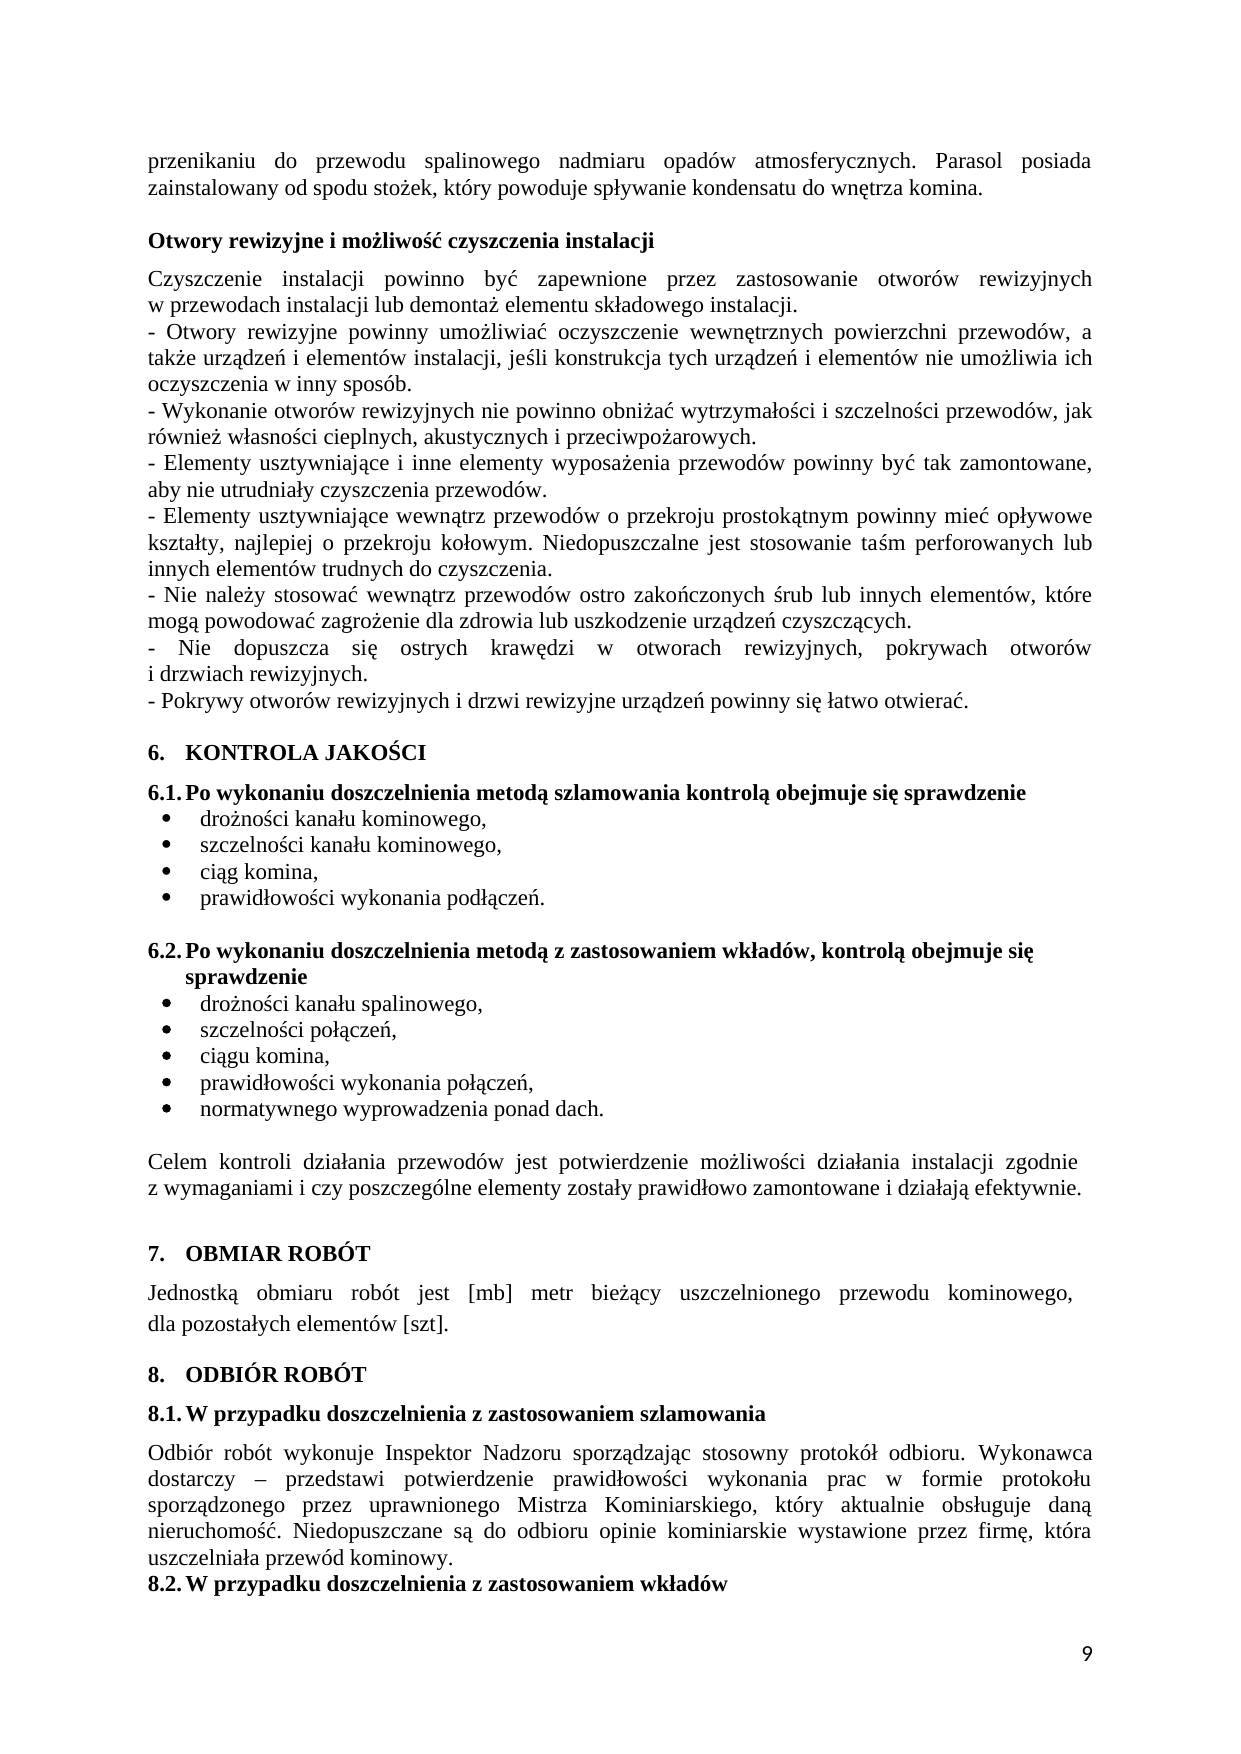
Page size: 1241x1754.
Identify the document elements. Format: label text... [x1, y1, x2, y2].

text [148, 148, 1093, 200]
text Czyszczenie instalacji powinno być zapewnione przez zastosowanie otworów rewizyjnych w przewodach instalacji lub demontaż elementu składowego instalacji. [148, 265, 1093, 318]
list Po wykonaniu doszczelnienia metodą z zastosowaniem wkładów, kontrolą obejmuje się sprawdzenie [148, 937, 1093, 990]
list drożności kanału spalinowego, [162, 990, 1093, 1016]
list normatywnego wyprowadzenia ponad dach. [162, 1095, 1093, 1121]
list szczelności kanału kominowego, [162, 832, 1091, 858]
list ciąg komina, [162, 858, 1091, 884]
list Po wykonaniu doszczelnienia metodą szlamowania kontrolą obejmuje się sprawdzenie [148, 779, 1093, 805]
list drożności kanału kominowego, [162, 805, 1091, 832]
text Jednostką obmiaru robót jest [mb] metr bieżący uszczelnionego przewodu kominowego, dla pozostałych elementów [szt]. [148, 1279, 1093, 1336]
text - Wykonanie otworów rewizyjnych nie powinno obniżać wytrzymałości i szczelności przewodów, jak również własności cieplnych, akustycznych i przeciwpożarowych. [148, 397, 1093, 449]
text - Otwory rewizyjne powinny umożliwiać oczyszczenie wewnętrznych powierzchni przewodów, a także urządzeń i elementów instalacji, jeśli konstrukcja tych urządzeń i elementów nie umożliwia ich oczyszczenia w inny sposób. [148, 318, 1093, 397]
text Odbiór robót wykonuje Inspektor Nadzoru sporządzając stosowny protokół odbioru. Wykonawca dostarczy – przedstawi potwierdzenie prawidłowości wykonania prac w formie protokołu sporządzonego przez uprawnionego Mistrza Kominiarskiego, który aktualnie obsługuje daną nieruchomość. Niedopuszczane są do odbioru opinie kominiarskie wystawione przez firmę, która uszczelniała przewód kominowy. [148, 1438, 1093, 1570]
list KONTROLA JAKOŚCI [148, 739, 1091, 766]
text - Nie należy stosować wewnątrz przewodów ostro zakończonych śrub lub innych elementów, które mogą powodować zagrożenie dla zdrowia lub uszkodzenie urządzeń czyszczących. [148, 581, 1093, 634]
text - Pokrywy otworów rewizyjnych i drzwi rewizyjne urządzeń powinny się łatwo otwierać. [148, 687, 1093, 713]
list prawidłowości wykonania połączeń, [162, 1069, 1093, 1095]
list W przypadku doszczelnienia z zastosowaniem wkładów [148, 1570, 1093, 1597]
text Otwory rewizyjne i możliwość czyszczenia instalacji [148, 227, 1093, 253]
text - Nie dopuszcza się ostrych krawędzi w otworach rewizyjnych, pokrywach otworów i drzwiach rewizyjnych. [148, 634, 1093, 687]
list prawidłowości wykonania podłączeń. [162, 884, 1091, 911]
list OBMIAR ROBÓT [148, 1240, 1091, 1266]
text - Elementy usztywniające i inne elementy wyposażenia przewodów powinny być tak zamontowane, aby nie utrudniały czyszczenia przewodów. [148, 449, 1093, 502]
list ciągu komina, [162, 1042, 1093, 1069]
list ODBIÓR ROBÓT [148, 1361, 1091, 1387]
list szczelności połączeń, [162, 1016, 1093, 1042]
text - Elementy usztywniające wewnątrz przewodów o przekroju prostokątnym powinny mieć opływowe kształty, najlepiej o przekroju kołowym. Niedopuszczalne jest stosowanie taśm perforowanych lub innych elementów trudnych do czyszczenia. [148, 502, 1093, 581]
list W przypadku doszczelnienia z zastosowaniem szlamowania [148, 1400, 1093, 1427]
text Celem kontroli działania przewodów jest potwierdzenie możliwości działania instalacji zgodnie z wymaganiami i czy poszczególne elementy zostały prawidłowo zamontowane i działają efektywnie. [148, 1148, 1091, 1201]
